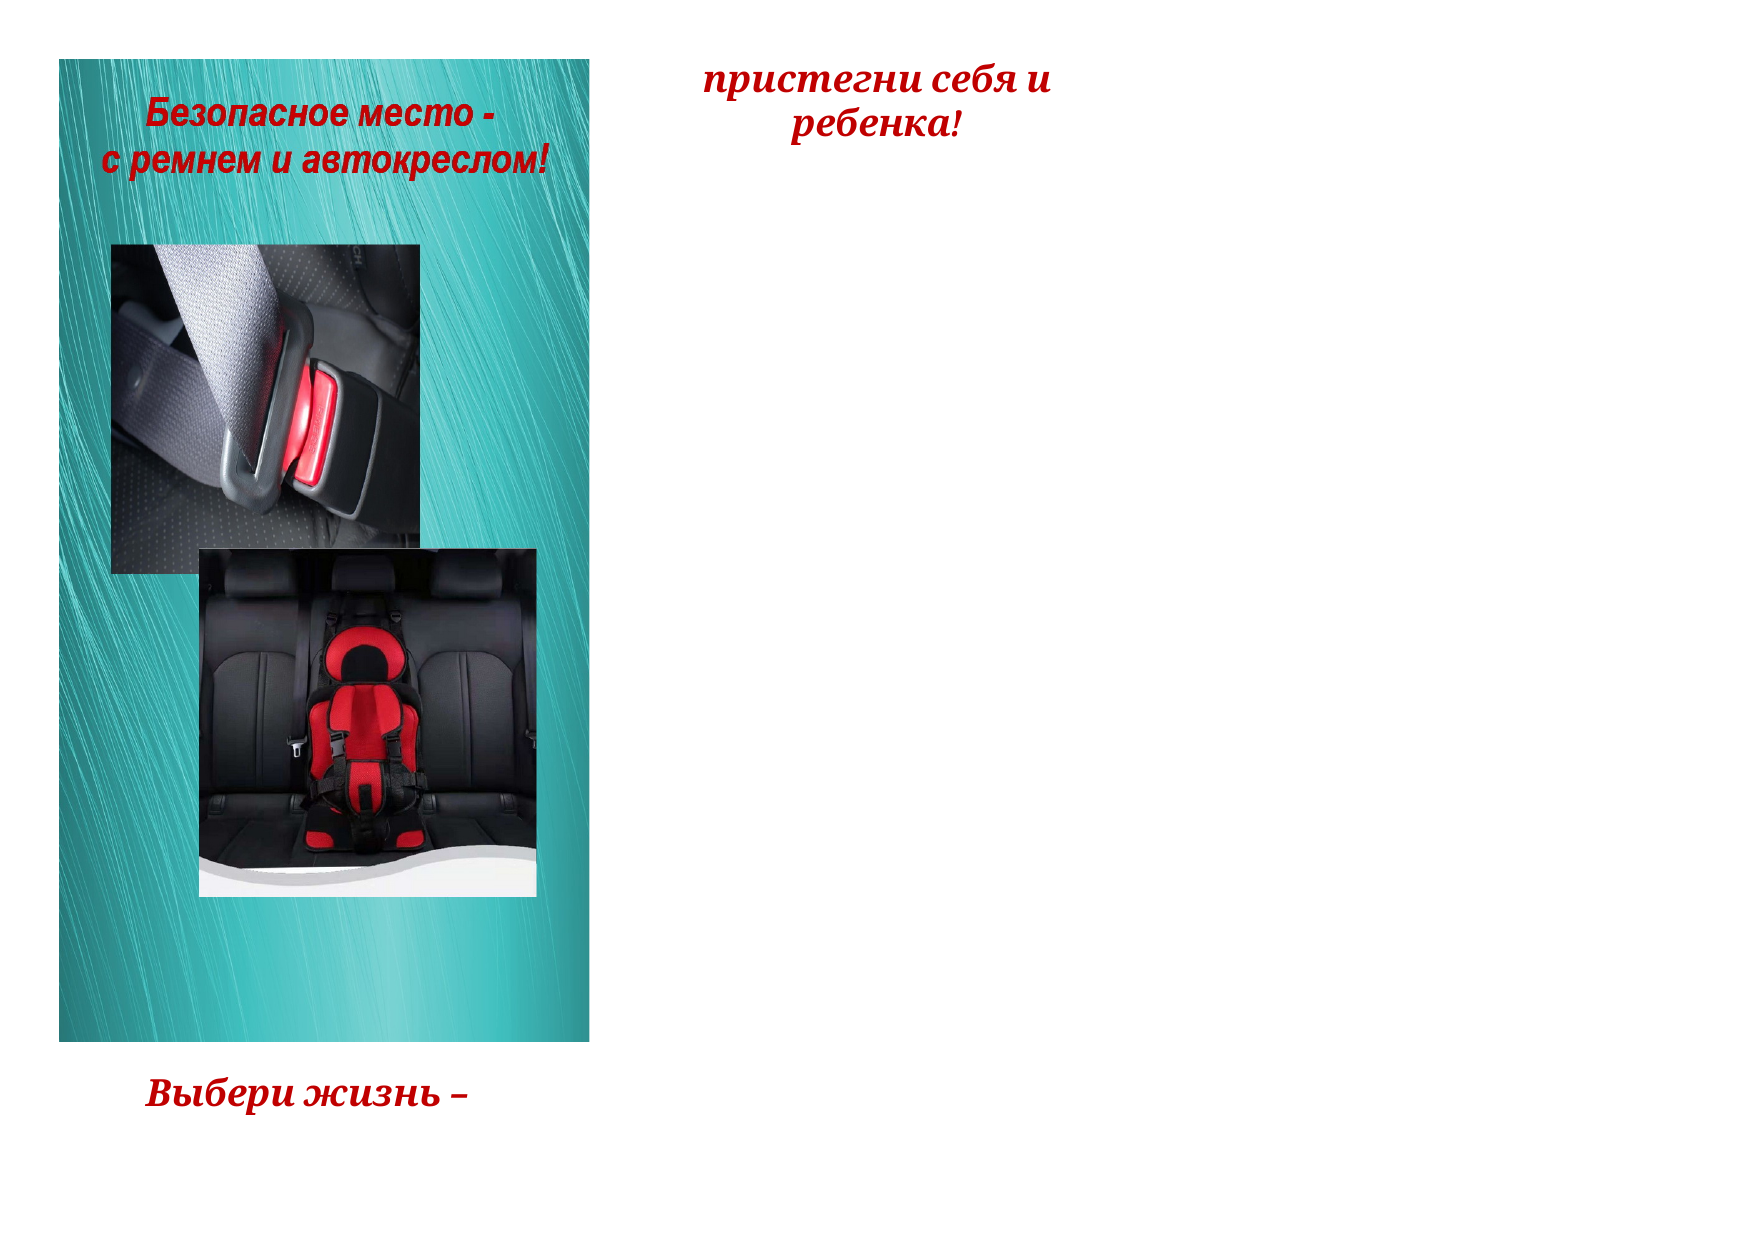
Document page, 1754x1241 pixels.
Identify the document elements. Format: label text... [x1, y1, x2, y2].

text пристегни себя и ребенка! [629, 59, 1125, 145]
picture [59, 59, 590, 1042]
text Выбери жизнь – [59, 1072, 555, 1116]
